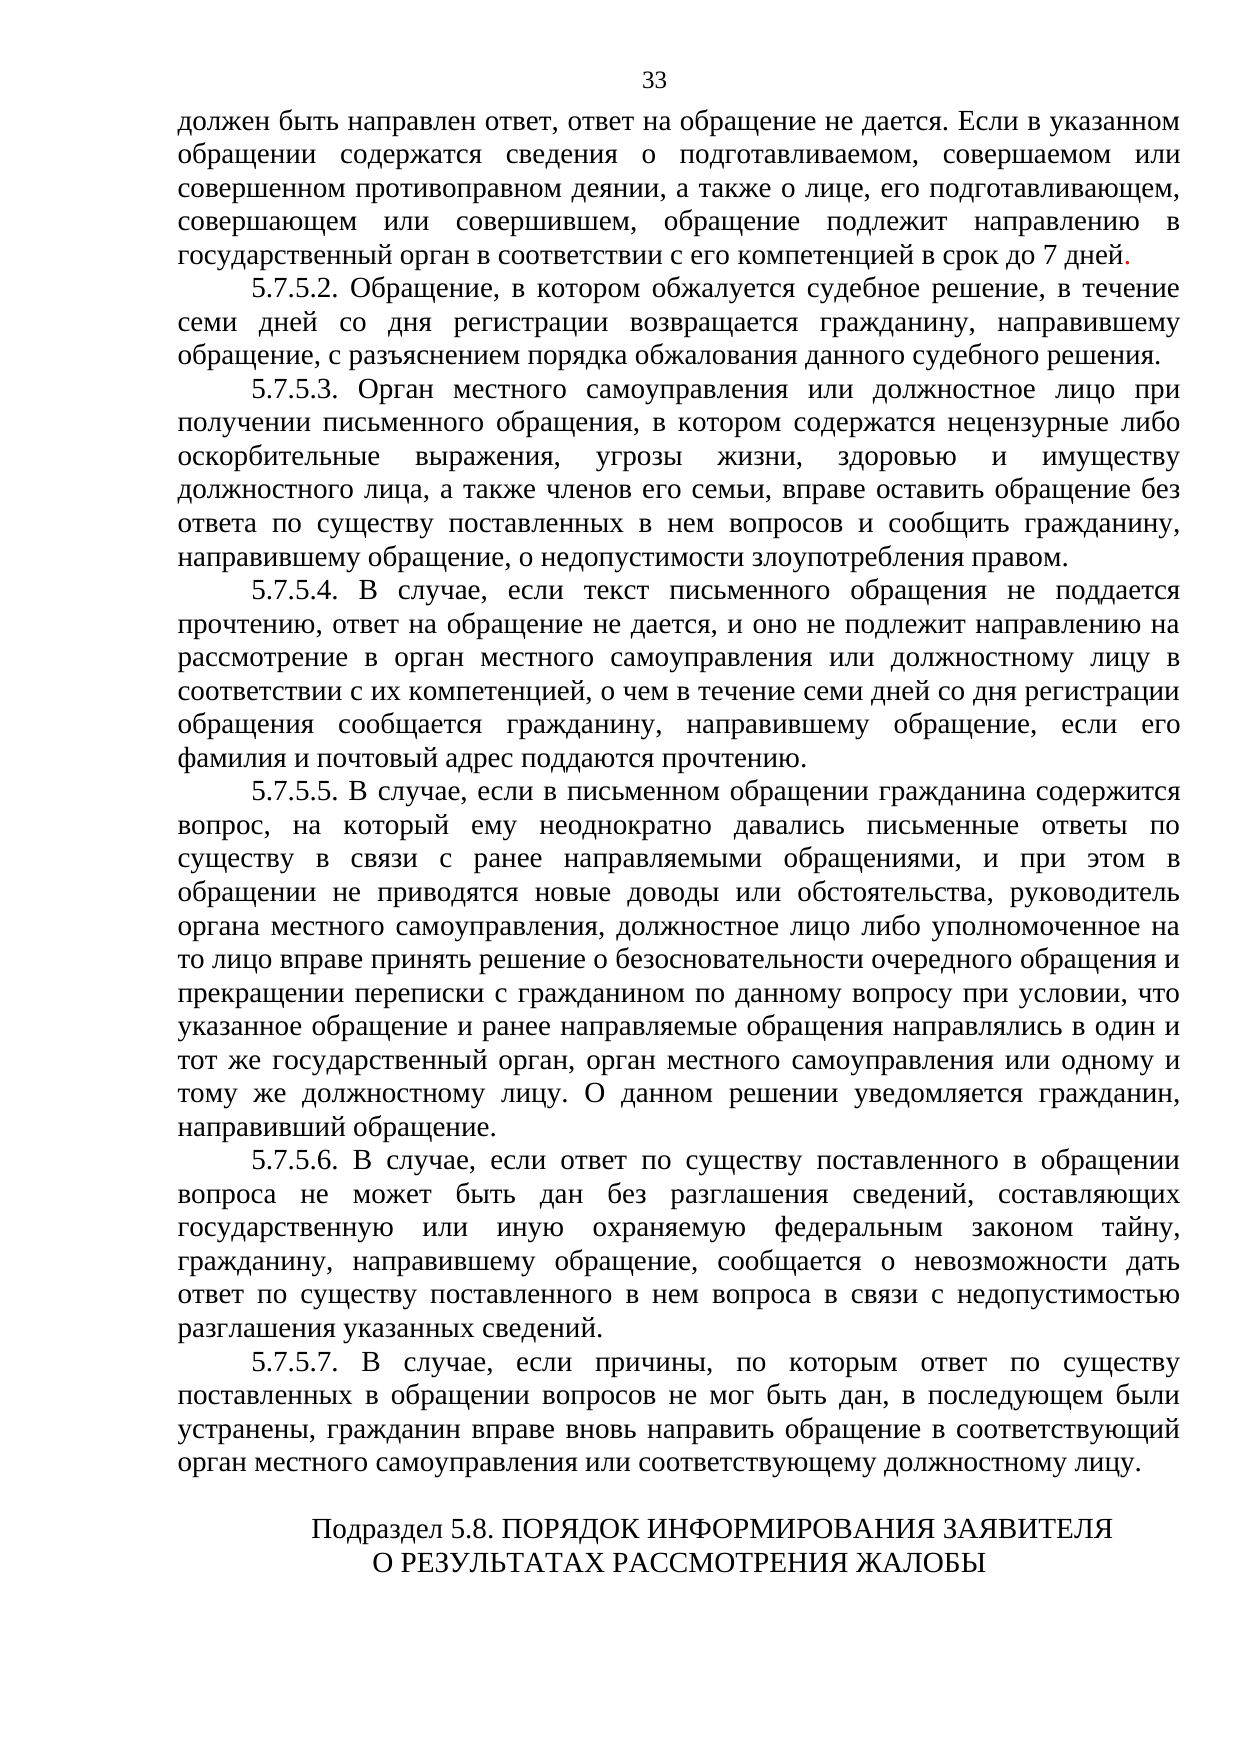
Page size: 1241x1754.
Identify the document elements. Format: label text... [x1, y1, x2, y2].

text 5.7.5.2. Обращение, в котором обжалуется судебное решение, в течение семи дней со дня регистрации возвращается гражданину, направившему обращение, с разъяснением порядка обжалования данного судебного решения. [177, 270, 1181, 371]
text 5.7.5.4. В случае, если текст письменного обращения не поддается прочтению, ответ на обращение не дается, и оно не подлежит направлению на рассмотрение в орган местного самоуправления или должностному лицу в соответствии с их компетенцией, о чем в течение семи дней со дня регистрации обращения сообщается гражданину, направившему обращение, если его фамилия и почтовый адрес поддаются прочтению. [177, 572, 1181, 773]
text 5.7.5.5. В случае, если в письменном обращении гражданина содержится вопрос, на который ему неоднократно давались письменные ответы по существу в связи с ранее направляемыми обращениями, и при этом в обращении не приводятся новые доводы или обстоятельства, руководитель органа местного самоуправления, должностное лицо либо уполномоченное на то лицо вправе принять решение о безосновательности очередного обращения и прекращении переписки с гражданином по данному вопросу при условии, что указанное обращение и ранее направляемые обращения направлялись в один и тот же государственный орган, орган местного самоуправления или одному и тому же должностному лицу. О данном решении уведомляется гражданин, направивший обращение. [177, 773, 1181, 1142]
text 5.7.5.6. В случае, если ответ по существу поставленного в обращении вопроса не может быть дан без разглашения сведений, составляющих государственную или иную охраняемую федеральным законом тайну, гражданину, направившему обращение, сообщается о невозможности дать ответ по существу поставленного в нем вопроса в связи с недопустимостью разглашения указанных сведений. [177, 1142, 1181, 1344]
text 5.7.5.3. Орган местного самоуправления или должностное лицо при получении письменного обращения, в котором содержатся нецензурные либо оскорбительные выражения, угрозы жизни, здоровью и имуществу должностного лица, а также членов его семьи, вправе оставить обращение без ответа по существу поставленных в нем вопросов и сообщить гражданину, направившему обращение, о недопустимости злоупотребления правом. [177, 371, 1181, 572]
text Подраздел 5.8. ПОРЯДОК ИНФОРМИРОВАНИЯ ЗАЯВИТЕЛЯ О РЕЗУЛЬТАТАХ РАССМОТРЕНИЯ ЖАЛОБЫ [177, 1511, 1181, 1578]
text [177, 103, 1181, 270]
text 5.7.5.7. В случае, если причины, по которым ответ по существу поставленных в обращении вопросов не мог быть дан, в последующем были устранены, гражданин вправе вновь направить обращение в соответствующий орган местного самоуправления или соответствующему должностному лицу. [177, 1344, 1181, 1478]
